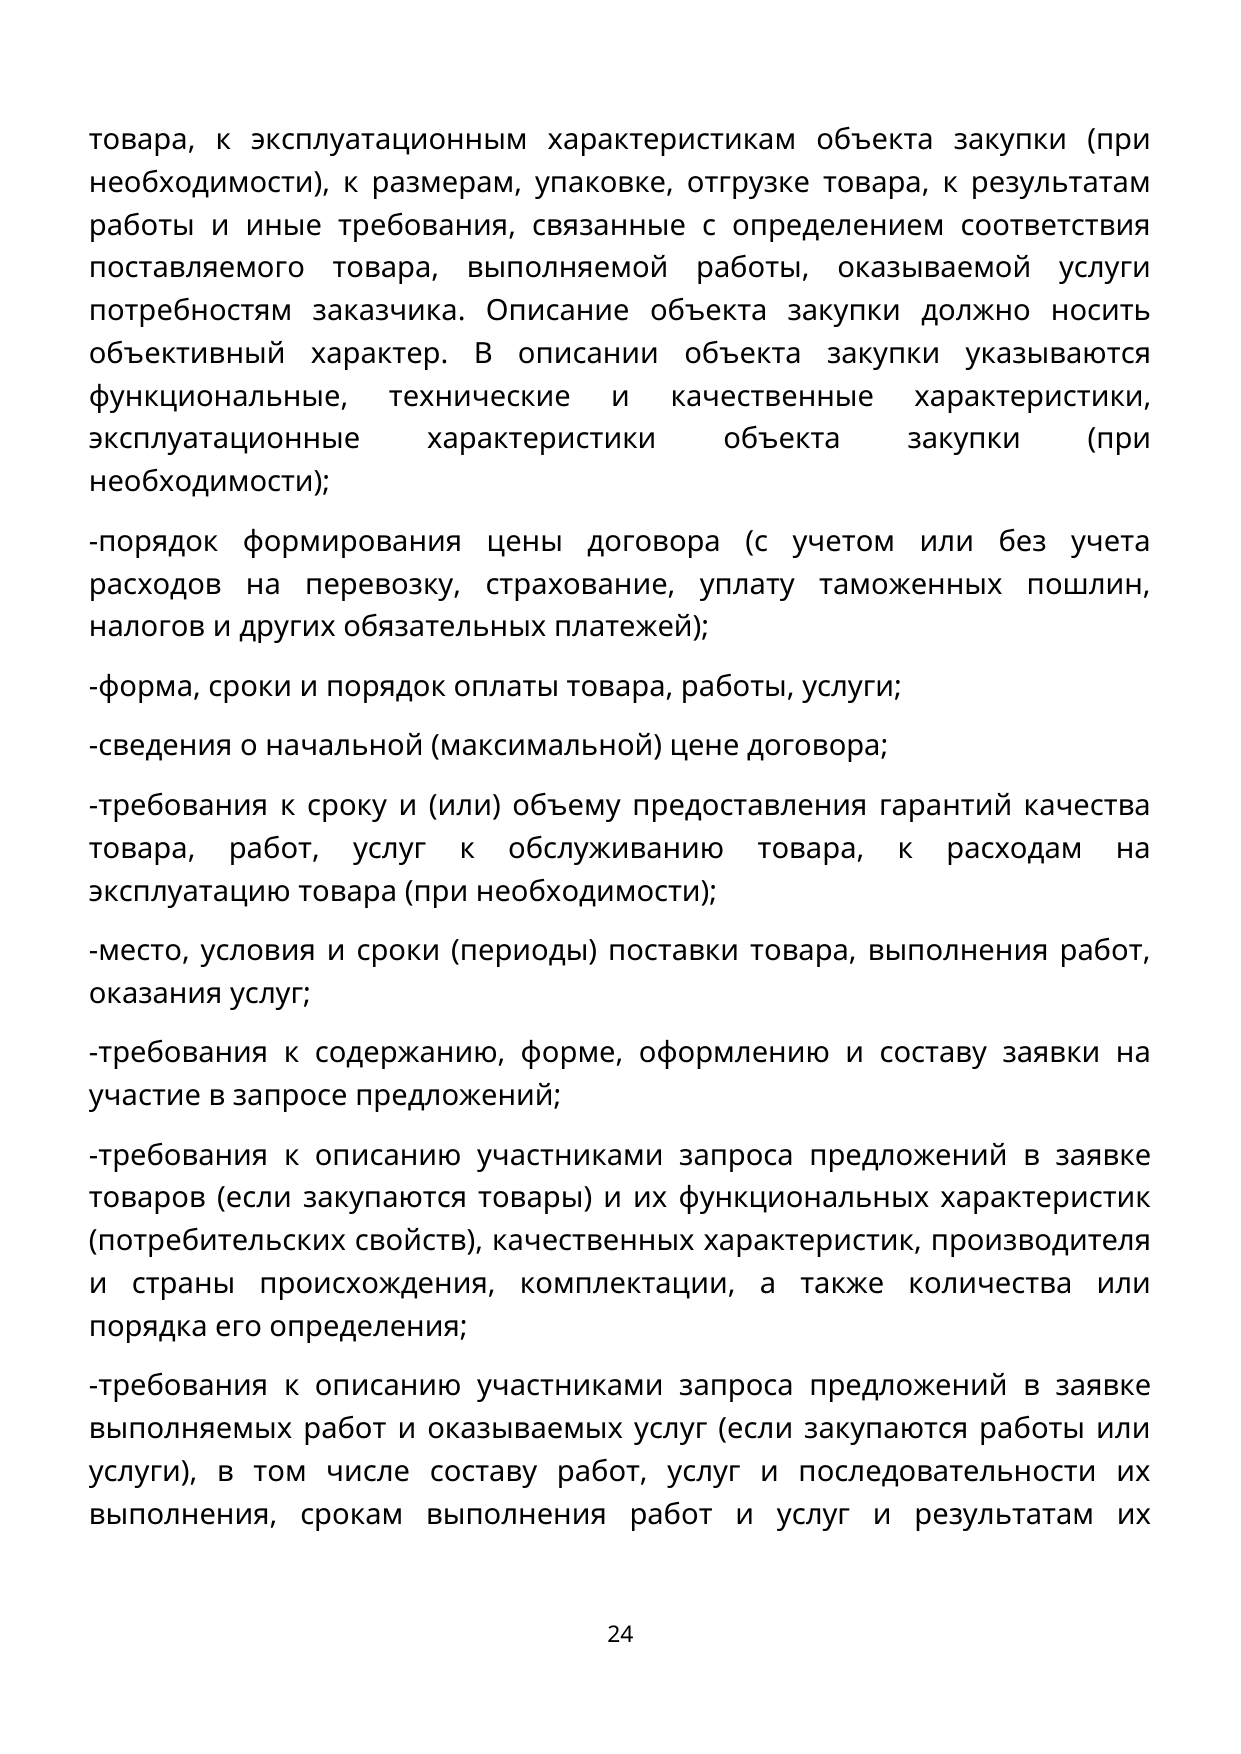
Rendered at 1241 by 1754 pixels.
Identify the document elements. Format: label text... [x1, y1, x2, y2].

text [89, 1364, 1152, 1533]
text -сведения о начальной (максимальной) цене договора; [89, 725, 1152, 764]
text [89, 118, 1152, 500]
text -порядок формирования цены договора (с учетом или без учета расходов на перевозку, страхование, уплату таможенных пошлин, налогов и других обязательных платежей); [89, 520, 1152, 645]
text -форма, сроки и порядок оплаты товара, работы, услуги; [89, 665, 1152, 705]
text -требования к описанию участниками запроса предложений в заявке товаров (если закупаются товары) и их функциональных характеристик (потребительских свойств), качественных характеристик, производителя и страны происхождения, комплектации, а также количества или порядка его определения; [89, 1134, 1152, 1345]
text -требования к содержанию, форме, оформлению и составу заявки на участие в запросе предложений; [89, 1032, 1152, 1114]
text -место, условия и сроки (периоды) поставки товара, выполнения работ, оказания услуг; [89, 929, 1152, 1012]
text -требования к сроку и (или) объему предоставления гарантий качества товара, работ, услуг к обслуживанию товара, к расходам на эксплуатацию товара (при необходимости); [89, 784, 1152, 909]
